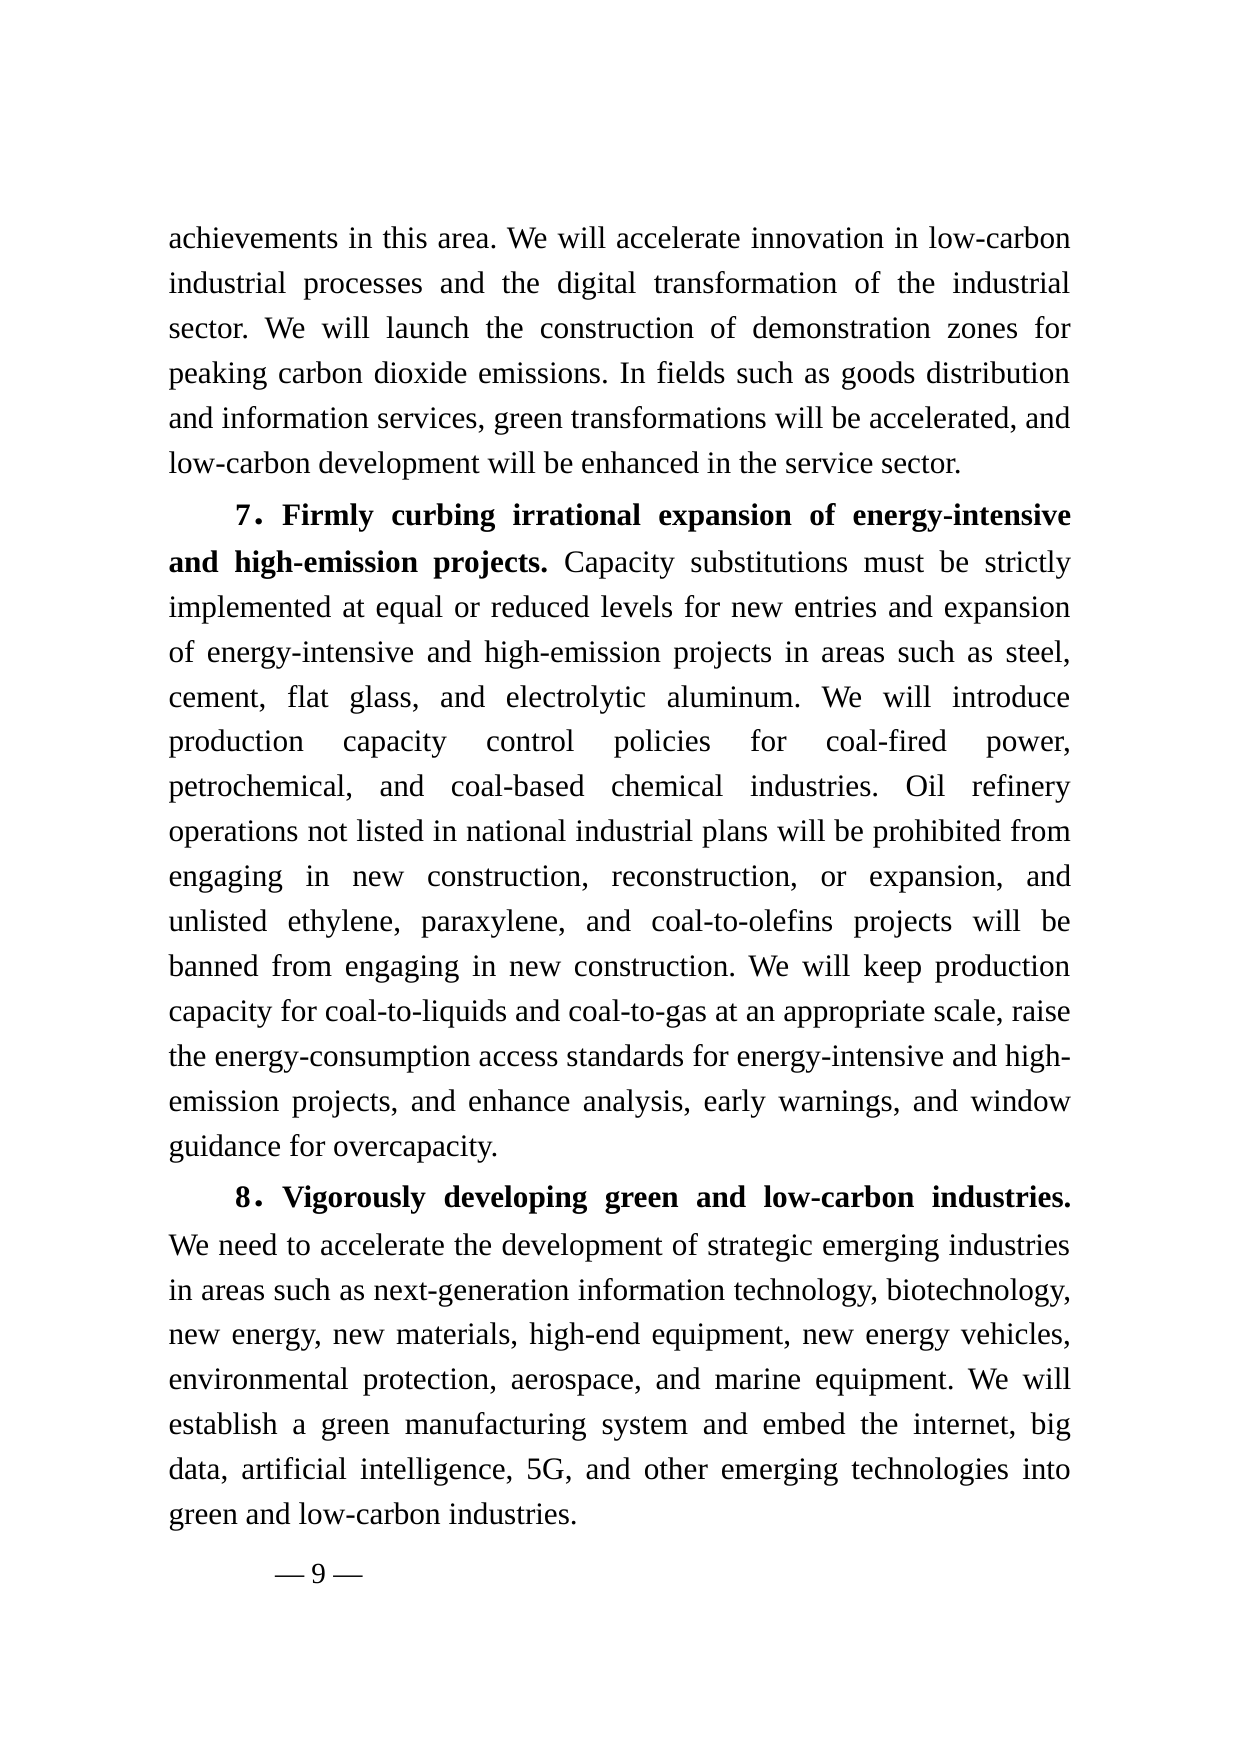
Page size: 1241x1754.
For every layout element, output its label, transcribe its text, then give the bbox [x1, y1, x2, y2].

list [168, 219, 1072, 480]
list Vigorously developing green and low-carbon industries. We need to accelerate the development of strategic emerging industries in areas such as next-generation information technology, biotechnology, new energy, new materials, high-end equipment, new energy vehicles, environmental protection, aerospace, and marine equipment. We will establish a green manufacturing system and embed the internet, big data, artificial intelligence, 5G, and other emerging technologies into green and low-carbon industries. [168, 1172, 1072, 1531]
list Firmly curbing irrational expansion of energy-intensive and high-emission projects. Capacity substitutions must be strictly implemented at equal or reduced levels for new entries and expansion of energy-intensive and high-emission projects in areas such as steel, cement, flat glass, and electrolytic aluminum. We will introduce production capacity control policies for coal-fired power, petrochemical, and coal-based chemical industries. Oil refinery operations not listed in national industrial plans will be prohibited from engaging in new construction, reconstruction, or expansion, and unlisted ethylene, paraxylene, and coal-to-olefins projects will be banned from engaging in new construction. We will keep production capacity for coal-to-liquids and coal-to-gas at an appropriate scale, raise the energy-consumption access standards for energy-intensive and high-emission projects, and enhance analysis, early warnings, and window guidance for overcapacity. [168, 489, 1072, 1163]
